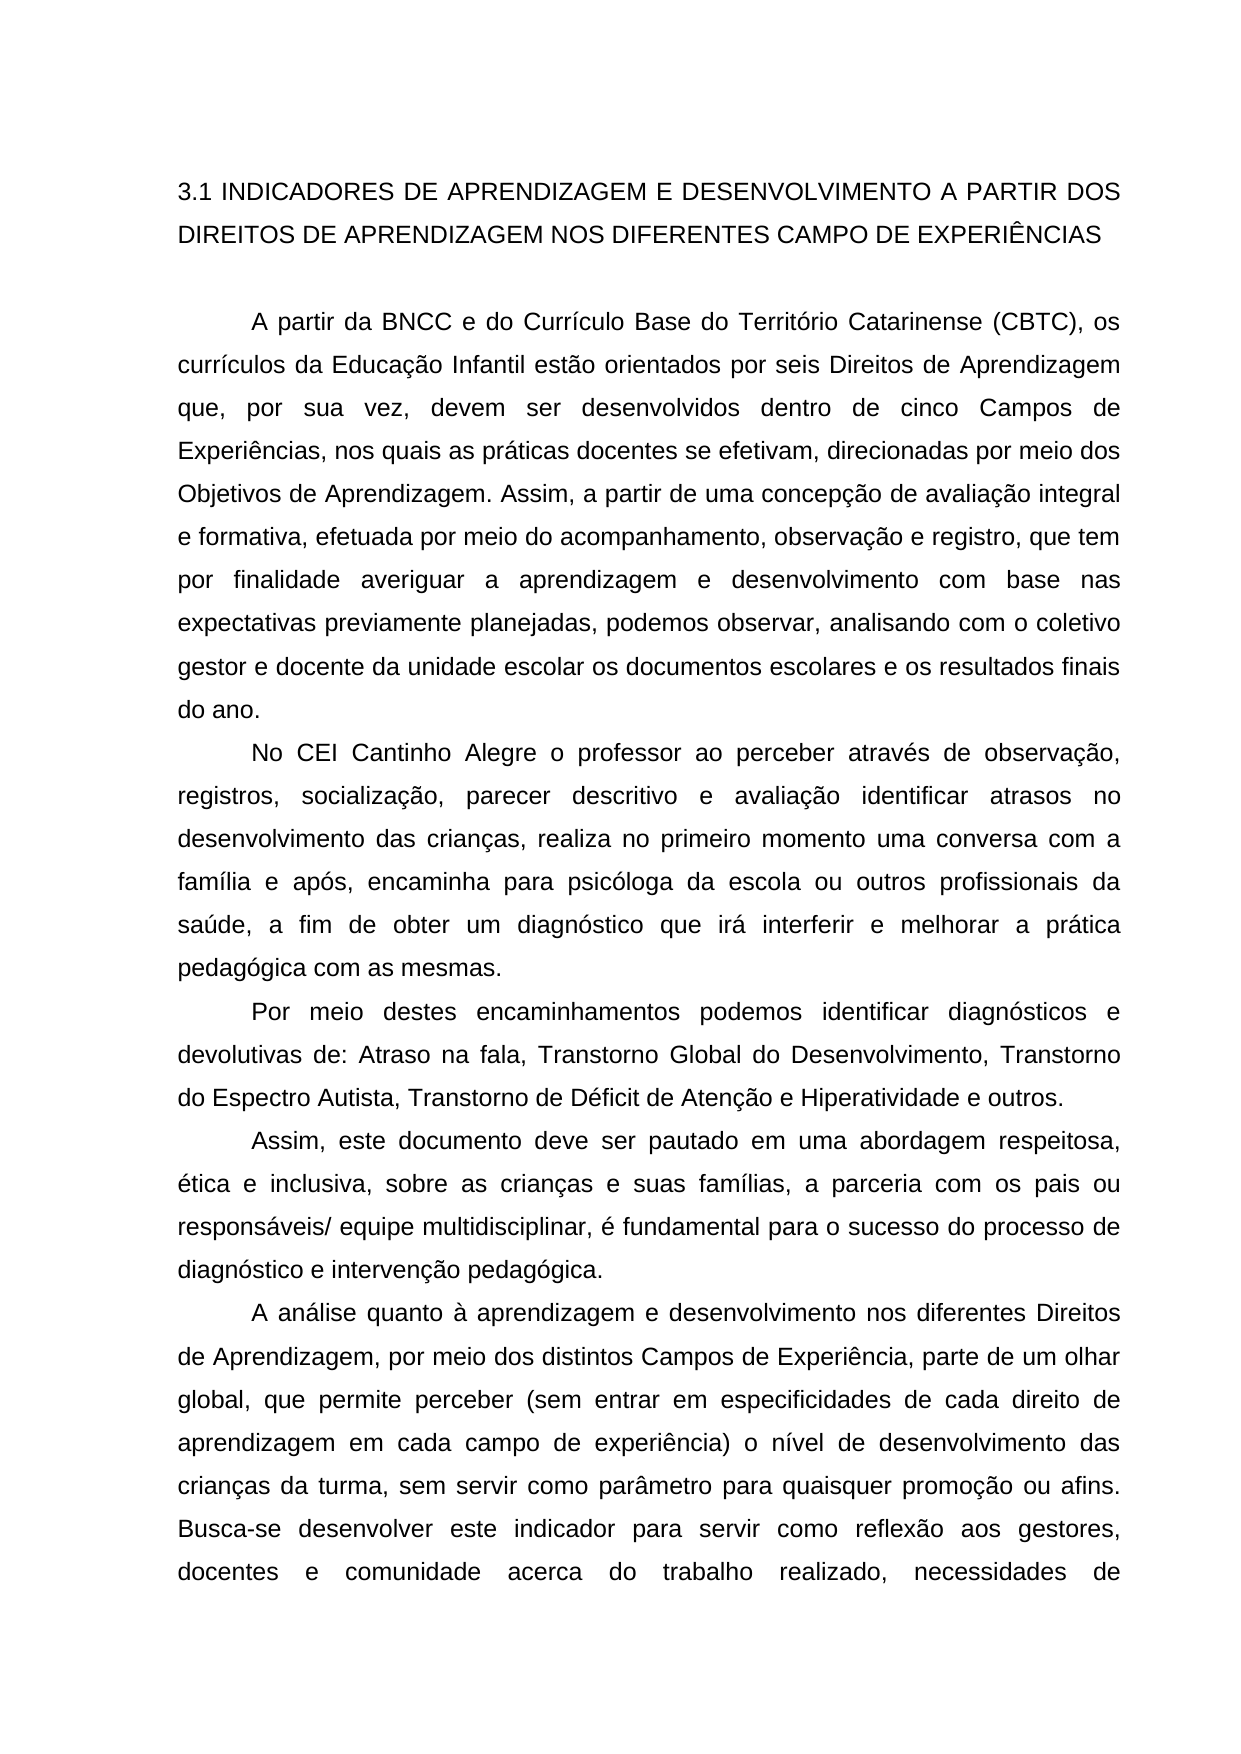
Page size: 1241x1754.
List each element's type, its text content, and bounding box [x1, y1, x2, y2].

subtitle 3.1 INDICADORES DE APRENDIZAGEM E DESENVOLVIMENTO A PARTIR DOS DIREITOS DE APRENDIZAGEM NOS DIFERENTES CAMPO DE EXPERIÊNCIAS [177, 177, 1122, 249]
text Assim, este documento deve ser pautado em uma abordagem respeitosa, ética e inclusiva, sobre as crianças e suas famílias, a parceria com os pais ou responsáveis/ equipe multidisciplinar, é fundamental para o sucesso do processo de diagnóstico e intervenção pedagógica. [177, 1126, 1122, 1284]
text Por meio destes encaminhamentos podemos identificar diagnósticos e devolutivas de: Atraso na fala, Transtorno Global do Desenvolvimento, Transtorno do Espectro Autista, Transtorno de Déficit de Atenção e Hiperatividade e outros. [177, 997, 1122, 1112]
text No CEI Cantinho Alegre o professor ao perceber através de observação, registros, socialização, parecer descritivo e avaliação identificar atrasos no desenvolvimento das crianças, realiza no primeiro momento uma conversa com a família e após, encaminha para psicóloga da escola ou outros profissionais da saúde, a fim de obter um diagnóstico que irá interferir e melhorar a prática pedagógica com as mesmas. [177, 738, 1122, 982]
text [177, 1298, 1122, 1586]
text A partir da BNCC e do Currículo Base do Território Catarinense (CBTC), os currículos da Educação Infantil estão orientados por seis Direitos de Aprendizagem que, por sua vez, devem ser desenvolvidos dentro de cinco Campos de Experiências, nos quais as práticas docentes se efetivam, direcionadas por meio dos Objetivos de Aprendizagem. Assim, a partir de uma concepção de avaliação integral e formativa, efetuada por meio do acompanhamento, observação e registro, que tem por finalidade averiguar a aprendizagem e desenvolvimento com base nas expectativas previamente planejadas, podemos observar, analisando com o coletivo gestor e docente da unidade escolar os documentos escolares e os resultados finais do ano. [177, 307, 1122, 723]
